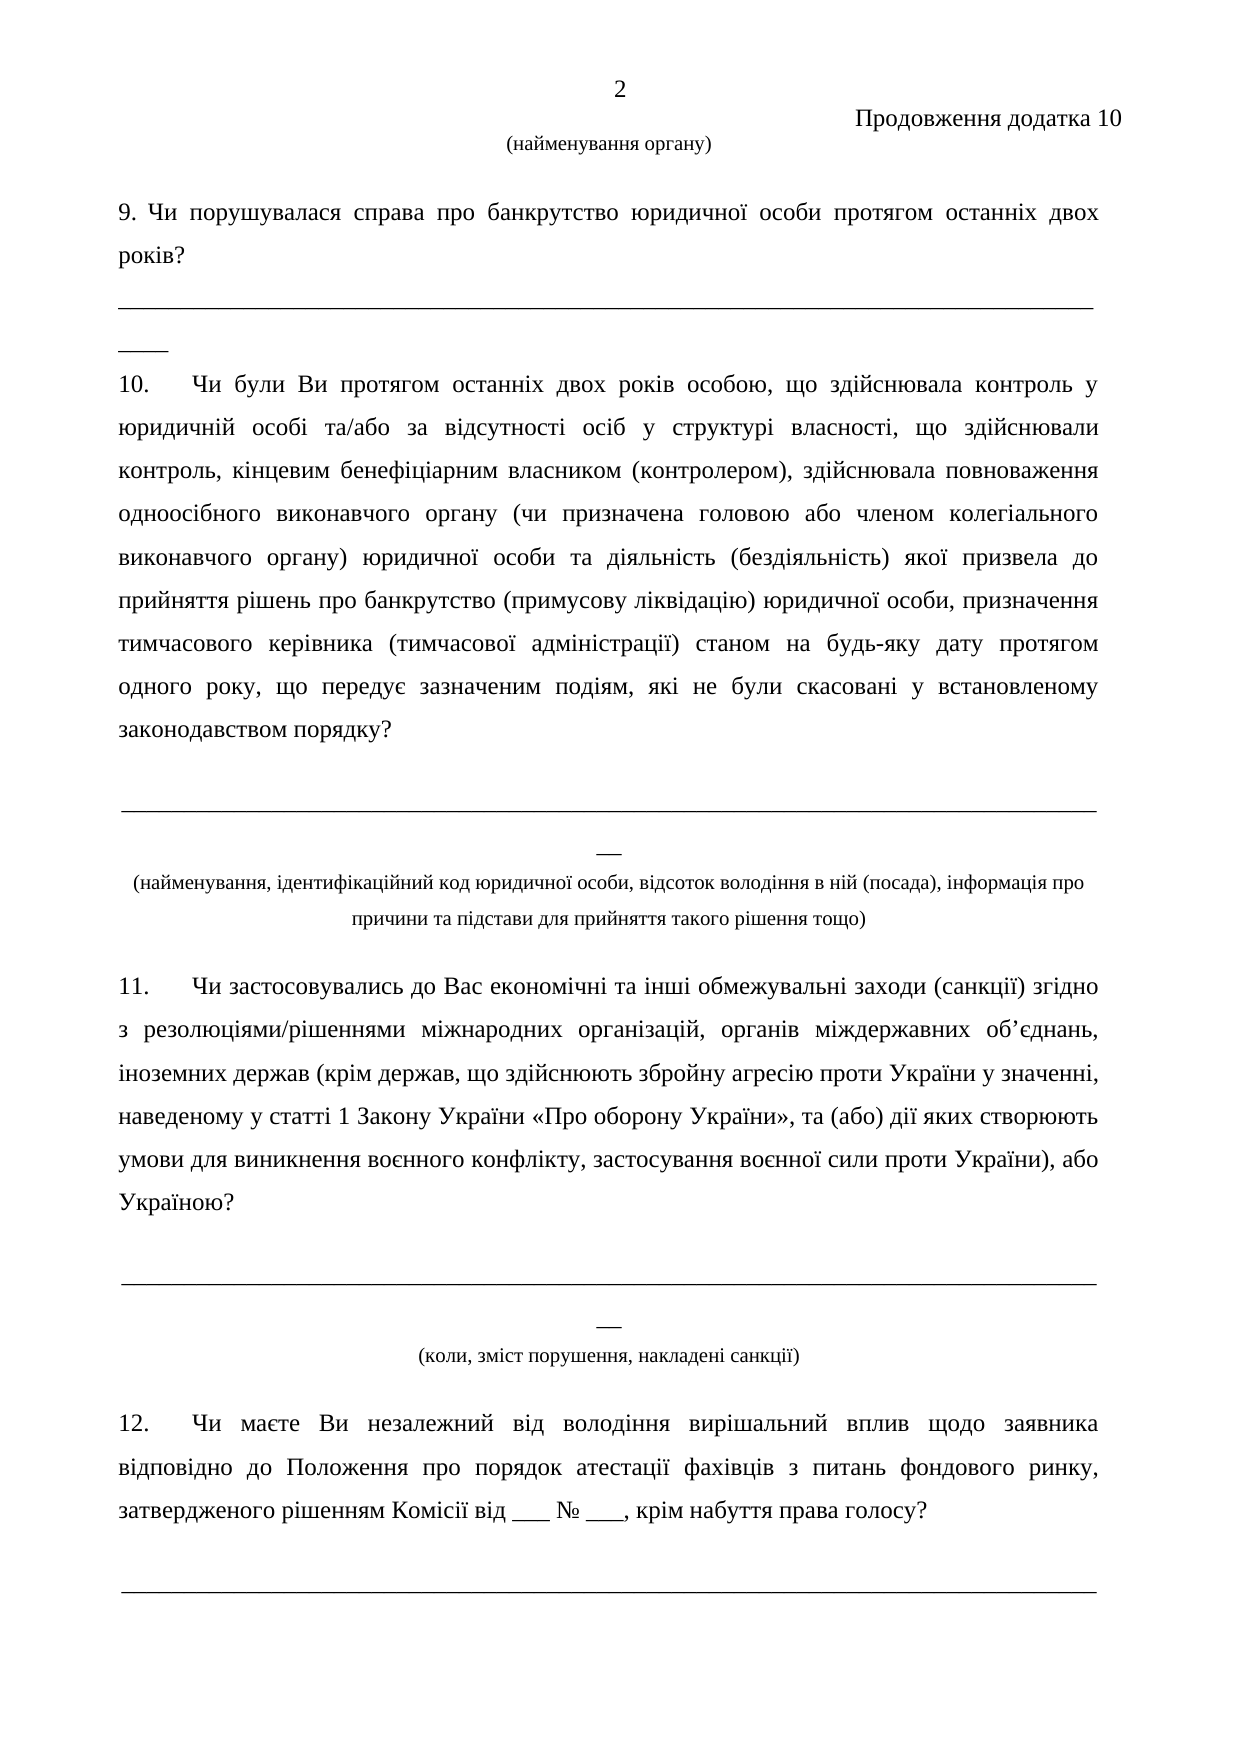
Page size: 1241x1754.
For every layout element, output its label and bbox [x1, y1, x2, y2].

table_header [107, 131, 1111, 1596]
